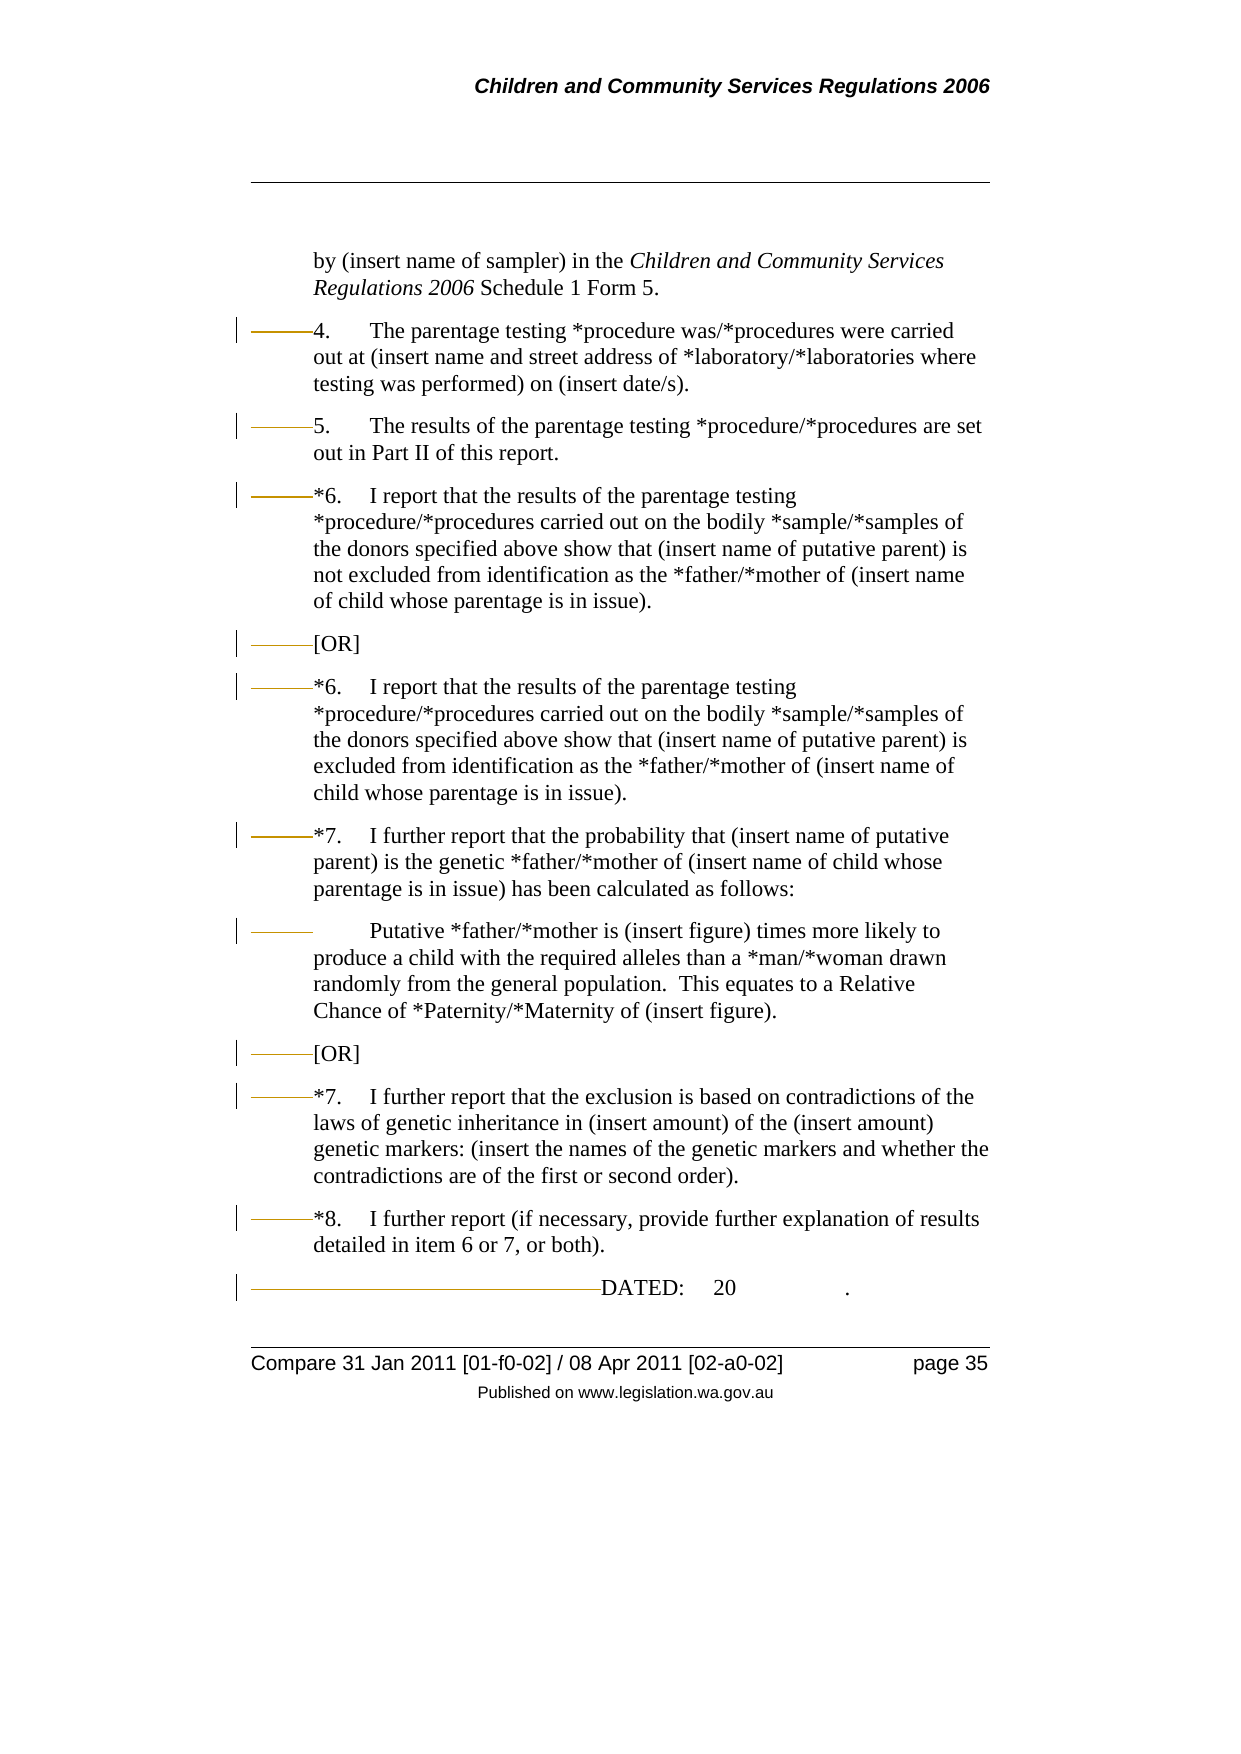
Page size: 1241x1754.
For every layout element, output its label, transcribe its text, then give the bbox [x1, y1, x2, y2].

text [251, 247, 990, 300]
text *6. I report that the results of the parentage testing *procedure/*procedures carried out on the bodily *sample/*samples of the donors specified above show that (insert name of putative parent) is excluded from identification as the *father/*mother of (insert name of child whose parentage is in issue). [251, 673, 990, 805]
text *7. I further report that the probability that (insert name of putative parent) is the genetic *father/*mother of (insert name of child whose parentage is in issue) has been calculated as follows: [251, 822, 990, 901]
text DATED: 20 . [251, 1274, 990, 1301]
text 5. The results of the parentage testing *procedure/*procedures are set out in Part II of this report. [251, 413, 990, 465]
text [OR] [251, 630, 990, 657]
text *7. I further report that the exclusion is based on contradictions of the laws of genetic inheritance in (insert amount) of the (insert amount) genetic markers: (insert the names of the genetic markers and whether the contradictions are of the first or second order). [251, 1083, 990, 1188]
text [OR] [251, 1040, 990, 1066]
text *6. I report that the results of the parentage testing *procedure/*procedures carried out on the bodily *sample/*samples of the donors specified above show that (insert name of putative parent) is not excluded from identification as the *father/*mother of (insert name of child whose parentage is in issue). [251, 482, 990, 614]
text *8. I further report (if necessary, provide further explanation of results detailed in item 6 or 7, or both). [251, 1205, 990, 1257]
text Putative *father/*mother is (insert figure) times more likely to produce a child with the required alleles than a *man/*woman drawn randomly from the general population. This equates to a Relative Chance of *Paternity/*Maternity of (insert figure). [251, 918, 990, 1023]
text 4. The parentage testing *procedure was/*procedures were carried out at (insert name and street address of *laboratory/*laboratories where testing was performed) on (insert date/s). [251, 317, 990, 396]
